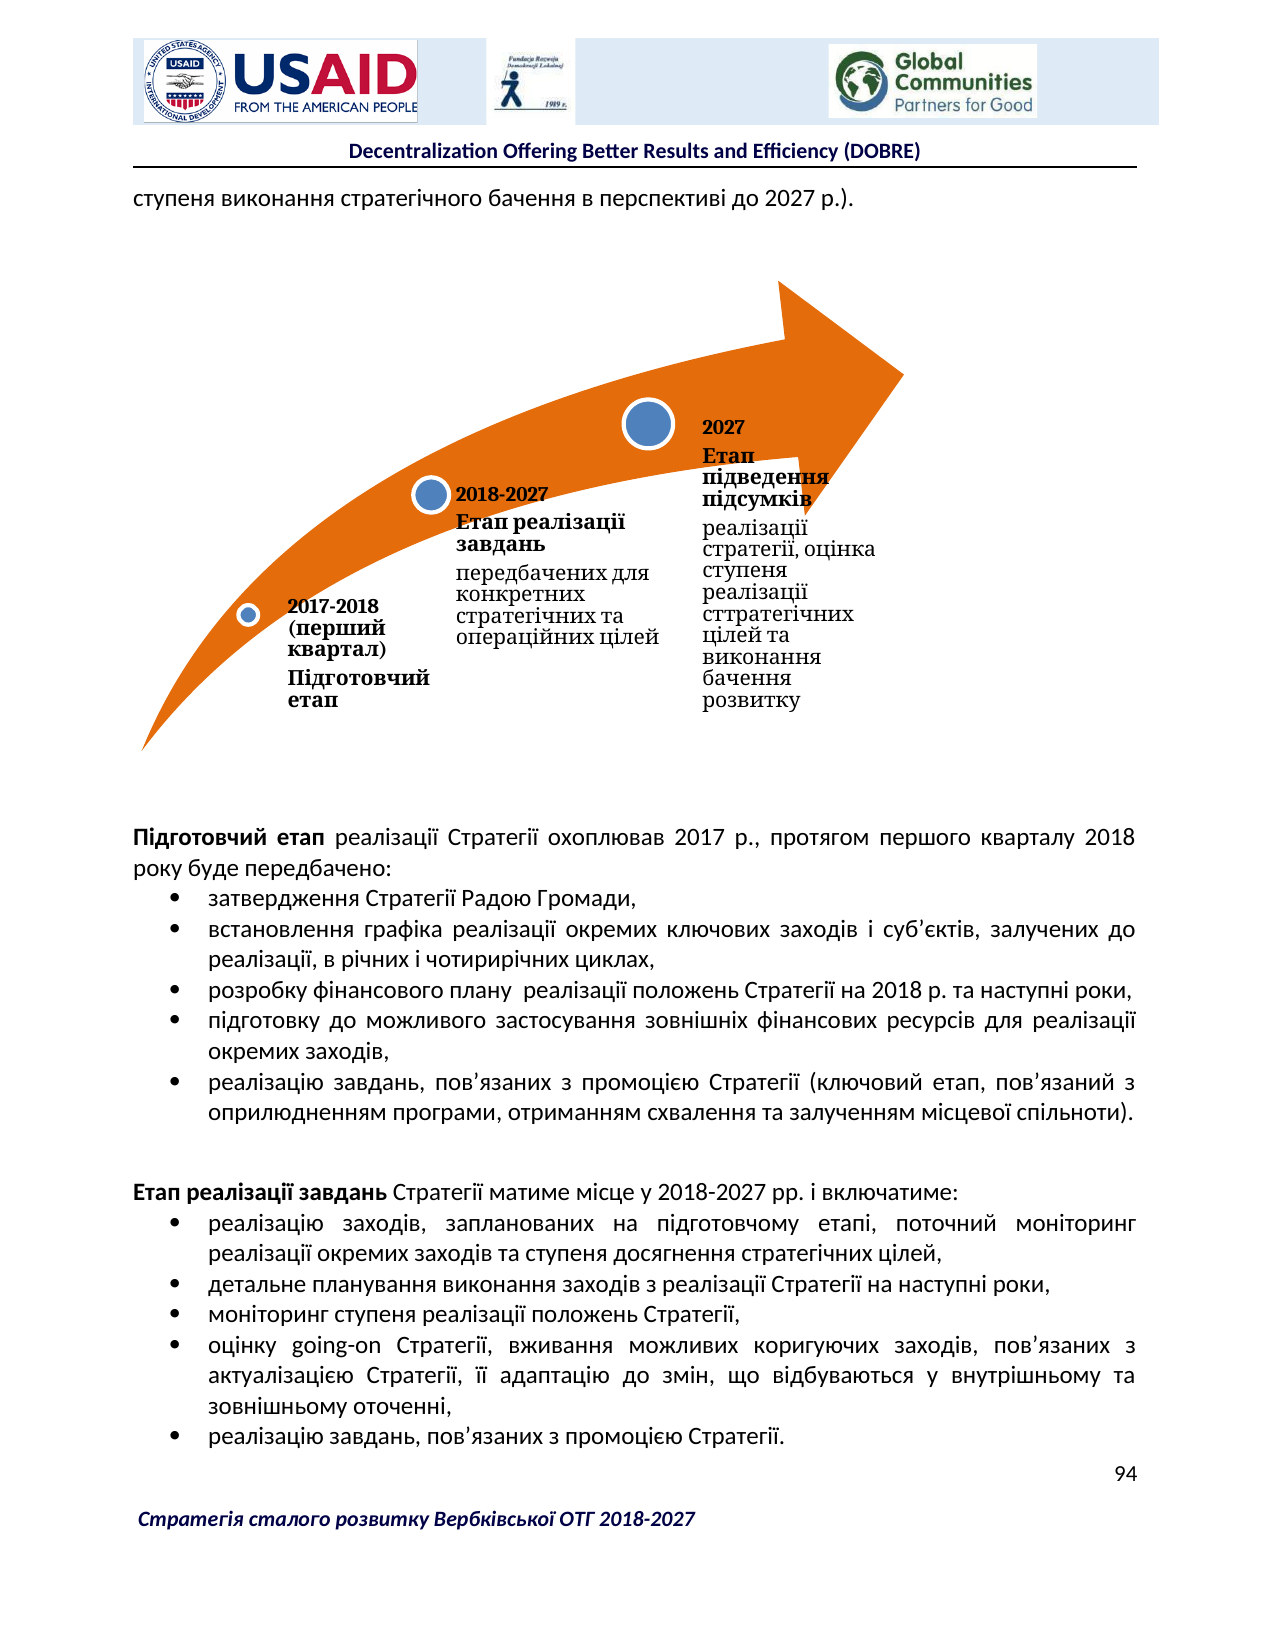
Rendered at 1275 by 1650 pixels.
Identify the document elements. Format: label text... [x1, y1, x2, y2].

list затвердження Стратегії Радою Громади, [170, 883, 1137, 913]
list встановлення графіка реалізації окремих ключових заходів i суб’єктів, залучених до реалізації, в річних і чотирирічних циклах, [170, 913, 1137, 974]
list реалізацію завдань, пов’язаних з промоцією Стратегії (ключовий етап, пов’язаний з оприлюдненням програми, отриманням схвалення та залученням місцевої спільноти). [170, 1066, 1137, 1127]
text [133, 182, 1137, 213]
list реалізацію завдань, пов’язаних з промоцією Стратегії. [170, 1421, 1137, 1451]
picture [486, 37, 576, 125]
list розробку фінансового плану реалізації положень Стратегії на 2018 р. та наступні роки, [170, 974, 1137, 1005]
text Підготовчий етап реалізації Стратегії охоплював 2017 р., протягом першого кварталу 2018 року буде передбачено: [133, 822, 1137, 883]
picture [828, 44, 1038, 118]
list оцінку going-on Стратегії, вживання можливих коригуючих заходів, пов’язаних з актуалізацією Стратегії, її адаптацію до змін, що відбуваються у внутрішньому та зовнішньому оточенні, [170, 1329, 1137, 1421]
list детальне планування виконання заходів з реалізації Стратегії на наступні роки, [170, 1268, 1137, 1298]
picture [144, 40, 418, 123]
text Етап реалізації завдань Стратегії матиме місце у 2018-2027 рр. і включатиме: [133, 1176, 1137, 1207]
list моніторинг ступеня реалізації положень Стратегії, [170, 1298, 1137, 1329]
list реалізацію заходів, запланованих на підготовчому етапі, поточний моніторинг реалізації окремих заходів та ступеня досягнення стратегічних цілей, [170, 1207, 1137, 1268]
list підготовку до можливого застосування зовнішніх фінансових ресурсів для реалізації окремих заходів, [170, 1005, 1137, 1066]
